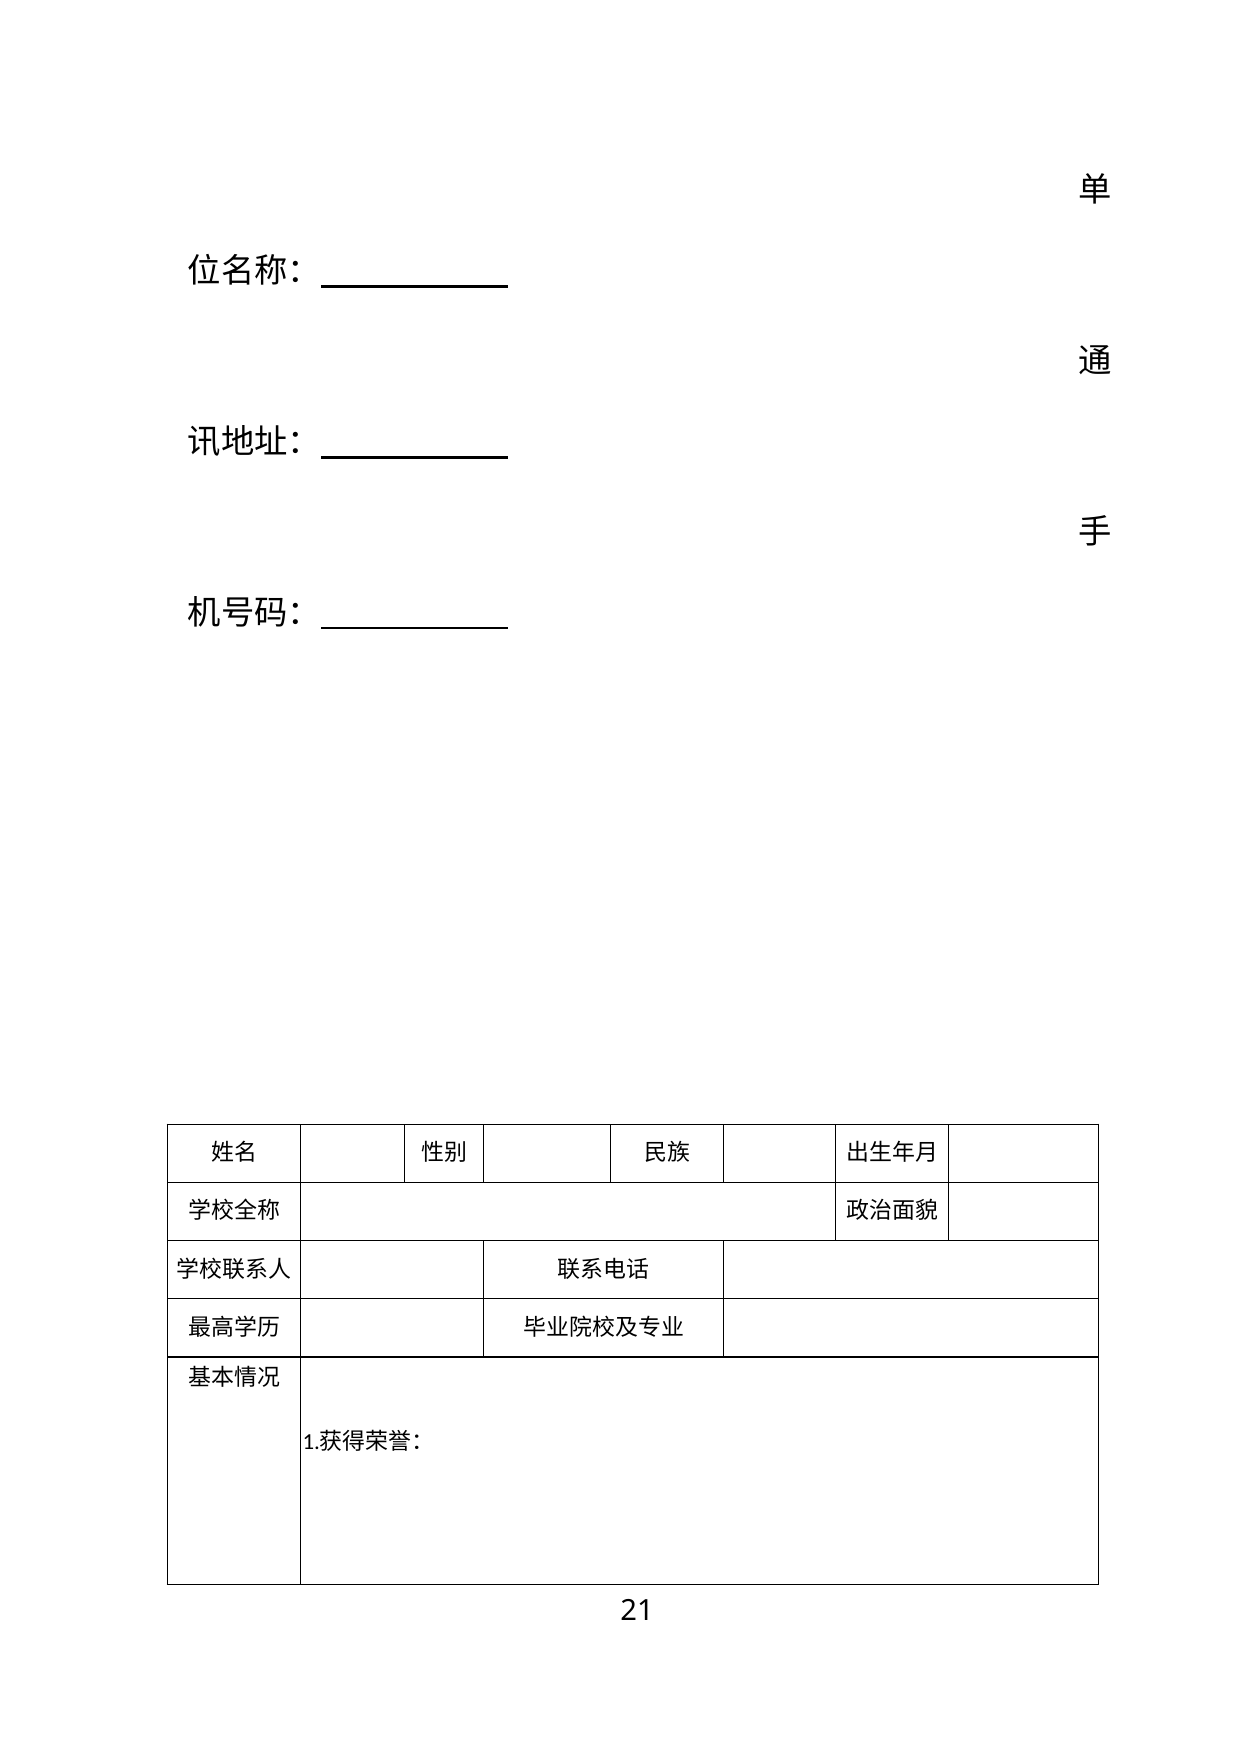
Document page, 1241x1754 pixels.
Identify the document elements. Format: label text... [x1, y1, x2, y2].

table_header 民族 [611, 1125, 723, 1182]
table_cell [949, 1183, 1098, 1240]
table_header [949, 1125, 1098, 1182]
table_header [301, 1125, 404, 1182]
table_header [484, 1125, 610, 1182]
table_cell 政治面貌 [836, 1183, 948, 1240]
text 单位名称： [187, 155, 1078, 301]
table_header 出生年月 [836, 1125, 948, 1182]
table_cell [301, 1183, 835, 1240]
table_cell [724, 1241, 1098, 1298]
text 手机号码： [187, 496, 1078, 642]
table_cell [301, 1299, 483, 1356]
table_cell 基本情况 [168, 1358, 300, 1584]
table_cell 最高学历 [168, 1299, 300, 1356]
table_cell 学校联系人 [168, 1241, 300, 1298]
table_cell 学校全称 [168, 1183, 300, 1240]
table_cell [301, 1358, 1098, 1584]
text 通讯地址： [187, 325, 1078, 472]
table_header [724, 1125, 835, 1182]
table_header 性别 [405, 1125, 483, 1182]
table_cell 毕业院校及专业 [484, 1299, 723, 1356]
table_cell [724, 1299, 1098, 1356]
table_cell [301, 1241, 483, 1298]
table_header 姓名 [168, 1125, 300, 1182]
table_cell 联系电话 [484, 1241, 723, 1298]
